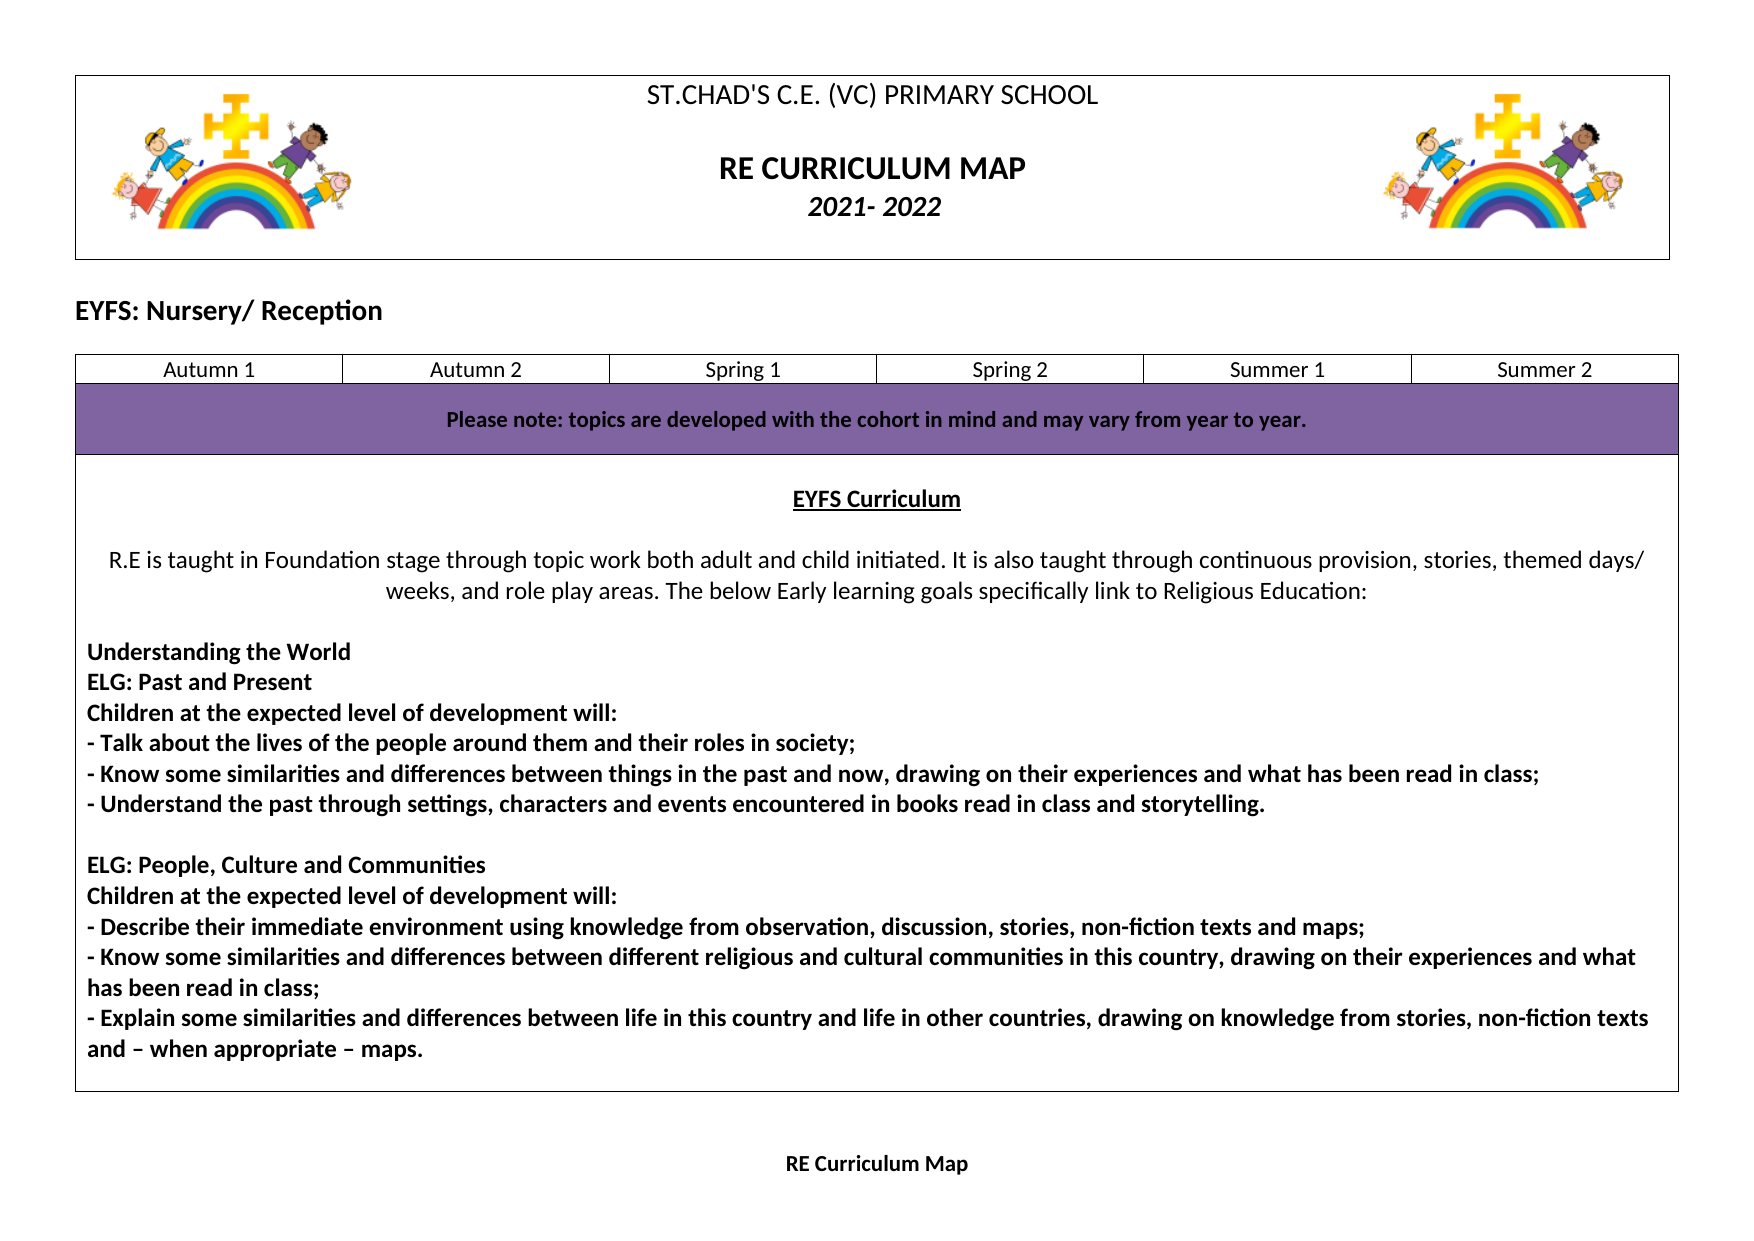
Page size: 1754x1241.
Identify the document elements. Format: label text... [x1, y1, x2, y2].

table_header Autumn 2 [343, 355, 609, 383]
table_cell EYFS Curriculum R.E is taught in Foundation stage through topic work both adult and child initiated. It is also taught through continuous provision, stories, themed days/ weeks, and role play areas. The below Early learning goals specifically link to Religious Education: Understanding the World ELG: Past and Present Children at the expected level of development will: - Talk about the lives of the people around them and their roles in society; - Know some similarities and differences between things in the past and now, drawing on their experiences and what has been read in class; - Understand the past through settings, characters and events encountered in books read in class and storytelling. ELG: People, Culture and Communities Children at the expected level of development will: - Describe their immediate environment using knowledge from observation, discussion, stories, non-fiction texts and maps; - Know some similarities and differences between different religious and cultural communities in this country, drawing on their experiences and what has been read in class; - Explain some similarities and differences between life in this country and life in other countries, drawing on knowledge from stories, non-fiction texts and – when appropriate – maps. [76, 455, 1678, 1091]
table_header Summer 2 [1412, 355, 1678, 383]
table_header Spring 1 [610, 355, 876, 383]
table_header Summer 1 [1144, 355, 1411, 383]
table_cell Please note: topics are developed with the cohort in mind and may vary from year to year. [76, 384, 1678, 454]
table_header Autumn 1 [76, 355, 342, 383]
picture [1353, 83, 1663, 247]
text EYFS: Nursery/ Reception [75, 292, 1679, 328]
picture [82, 83, 391, 247]
table_header ST.CHAD'S C.E. (VC) PRIMARY SCHOOL RE CURRICULUM MAP 2021- 2022 [76, 76, 1669, 259]
table_header Spring 2 [877, 355, 1143, 383]
